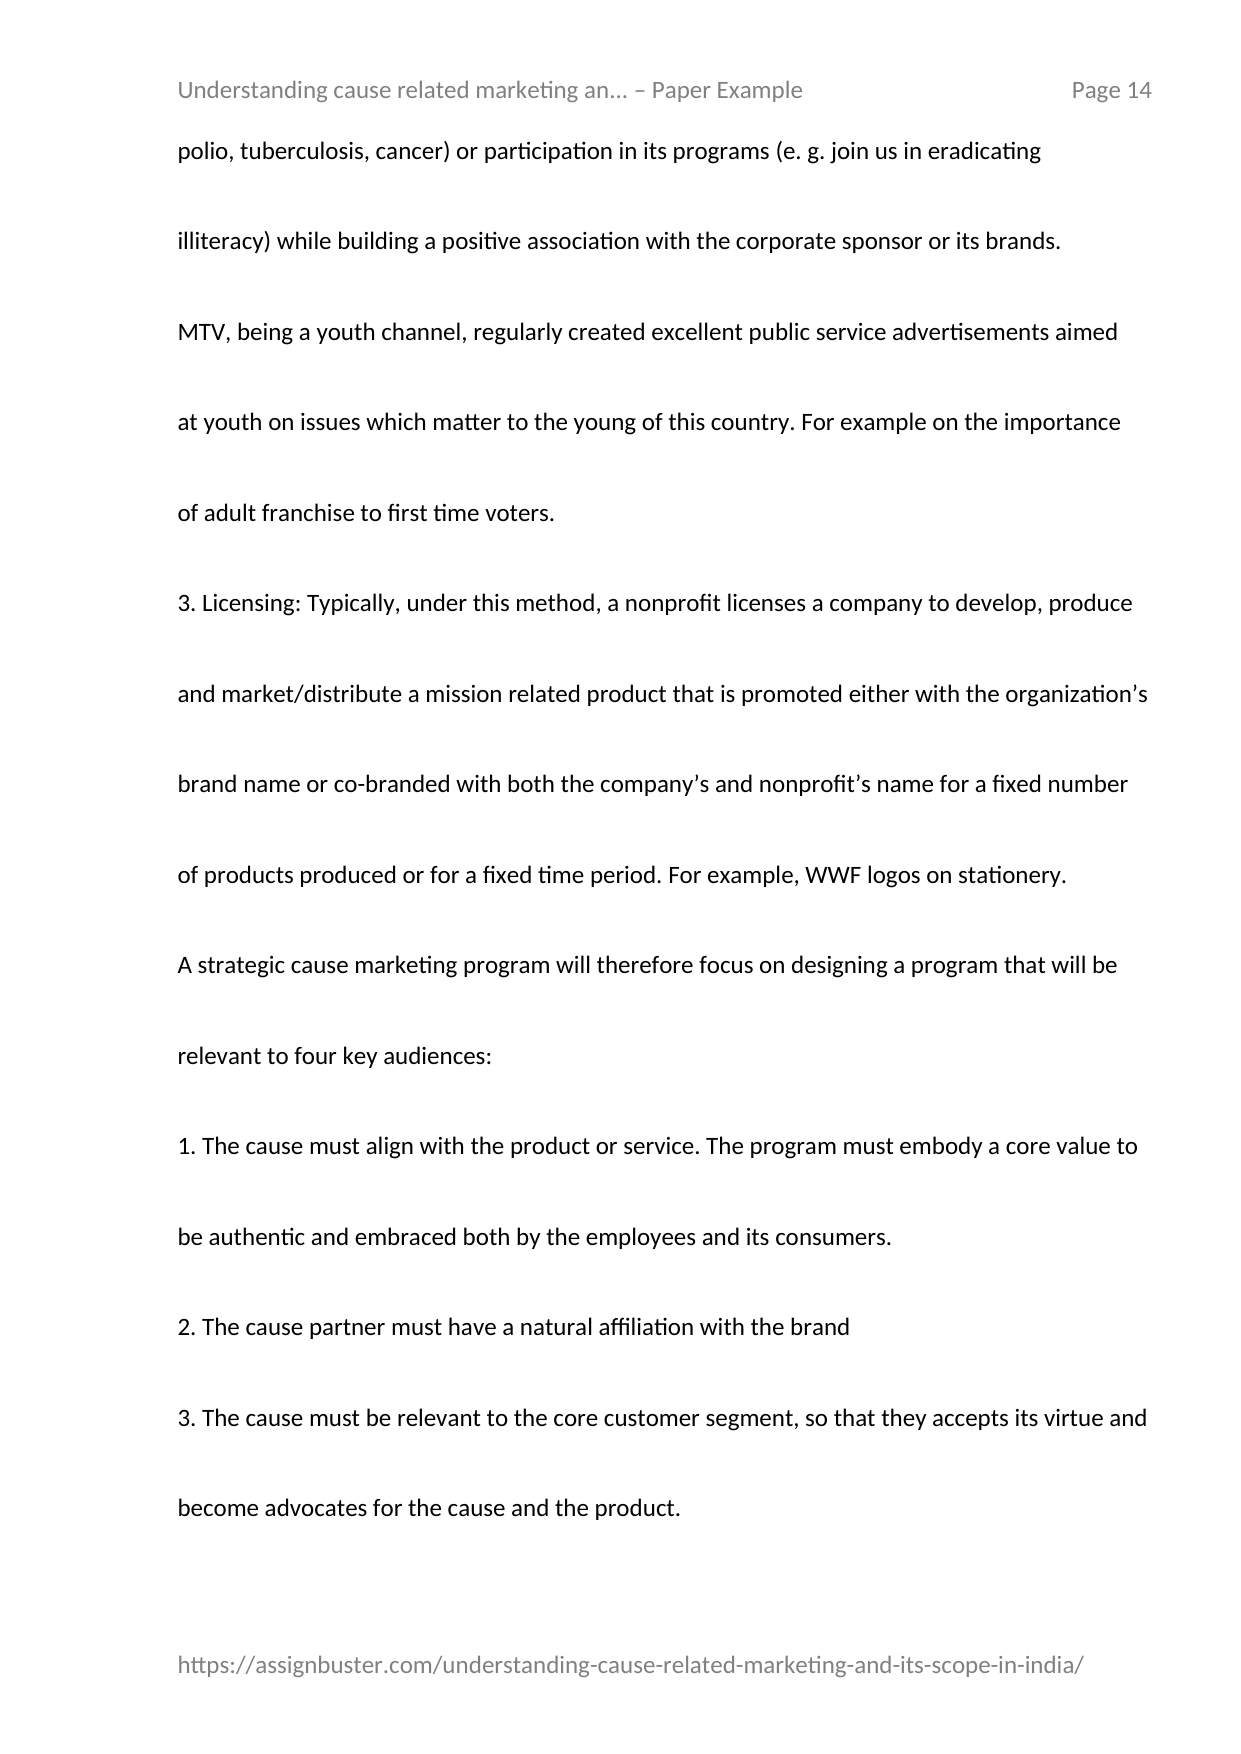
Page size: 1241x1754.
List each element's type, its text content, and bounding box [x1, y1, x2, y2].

text MTV, being a youth channel, regularly created excellent public service advertisements aimed [177, 316, 1152, 346]
text 3. Licensing: Typically, under this method, a nonprofit licenses a company to develop, produce [177, 587, 1152, 618]
text of adult franchise to first time voters. [177, 497, 1152, 527]
text become advocates for the cause and the product. [177, 1493, 1152, 1523]
text 1. The cause must align with the product or service. The program must embody a core value to [177, 1131, 1152, 1161]
text relevant to four key audiences: [177, 1040, 1152, 1071]
text be authentic and embraced both by the employees and its consumers. [177, 1221, 1152, 1252]
text at youth on issues which matter to the young of this country. For example on the importance [177, 406, 1152, 437]
text illiteracy) while building a positive association with the corporate sponsor or its brands. [177, 225, 1152, 256]
text 3. The cause must be relevant to the core customer segment, so that they accepts its virtue and [177, 1402, 1152, 1433]
text polio, tuberculosis, cancer) or participation in its programs (e. g. join us in eradicating [177, 135, 1152, 165]
text 2. The cause partner must have a natural affiliation with the brand [177, 1312, 1152, 1342]
text A strategic cause marketing program will therefore focus on designing a program that will be [177, 949, 1152, 980]
text and market/distribute a mission related product that is promoted either with the organization’s [177, 678, 1152, 708]
text of products produced or for a fixed time period. For example, WWF logos on stationery. [177, 859, 1152, 889]
text brand name or co-branded with both the company’s and nonprofit’s name for a fixed number [177, 768, 1152, 799]
